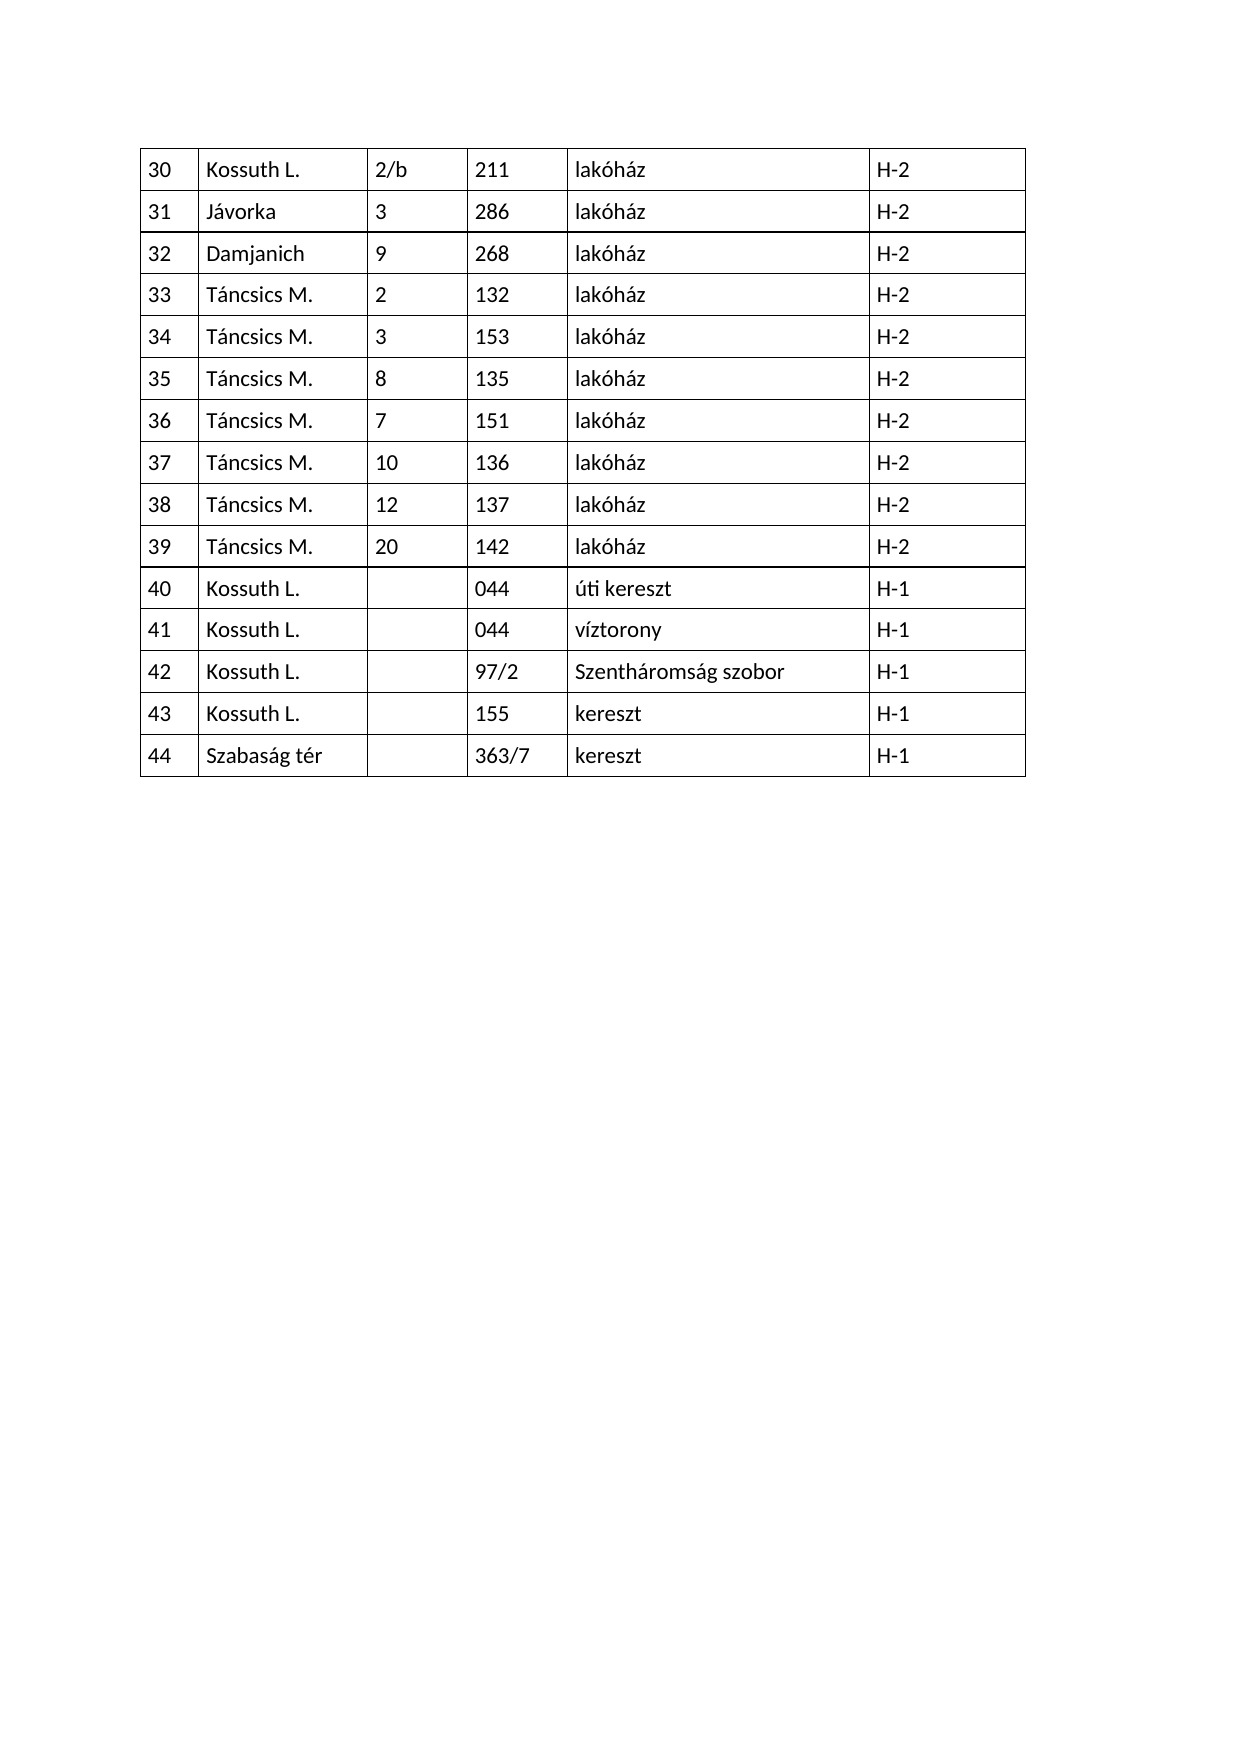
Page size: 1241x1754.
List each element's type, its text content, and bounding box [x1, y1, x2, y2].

table_cell 3 [368, 191, 467, 231]
table_cell 33 [141, 274, 198, 315]
table_cell H-2 [870, 233, 1025, 273]
table_cell Damjanich [199, 233, 367, 273]
table_cell kereszt [568, 693, 869, 734]
table_cell H-1 [870, 693, 1025, 734]
table_cell [368, 609, 467, 650]
table_cell 32 [141, 233, 198, 273]
table_cell H-2 [870, 149, 1025, 189]
table_cell 30 [141, 149, 198, 189]
table_cell H-2 [870, 526, 1025, 566]
table_cell 268 [468, 233, 567, 273]
table_cell 044 [468, 609, 567, 650]
table_cell Szabaság tér [199, 735, 367, 776]
table_cell Kossuth L. [199, 568, 367, 608]
table_cell 31 [141, 191, 198, 231]
table_cell lakóház [568, 149, 869, 189]
table_cell 2 [368, 274, 467, 315]
table_cell lakóház [568, 442, 869, 483]
table_cell Táncsics M. [199, 526, 367, 566]
table_cell H-2 [870, 358, 1025, 399]
table_cell 8 [368, 358, 467, 399]
table_cell 135 [468, 358, 567, 399]
table_cell Táncsics M. [199, 274, 367, 315]
table_cell 142 [468, 526, 567, 566]
table_cell 044 [468, 568, 567, 608]
table_cell 7 [368, 400, 467, 441]
table_cell H-2 [870, 274, 1025, 315]
table_cell H-2 [870, 442, 1025, 483]
table_cell [368, 693, 467, 734]
table_cell Kossuth L. [199, 149, 367, 189]
table_cell 153 [468, 316, 567, 357]
table_cell 20 [368, 526, 467, 566]
table_cell Táncsics M. [199, 442, 367, 483]
table_cell 151 [468, 400, 567, 441]
table_cell 37 [141, 442, 198, 483]
table_cell 43 [141, 693, 198, 734]
table_cell 97/2 [468, 651, 567, 692]
table_cell 2/b [368, 149, 467, 189]
table_cell 38 [141, 484, 198, 524]
table_cell Szentháromság szobor [568, 651, 869, 692]
table_cell H-2 [870, 400, 1025, 441]
table_cell 10 [368, 442, 467, 483]
table_cell Táncsics M. [199, 316, 367, 357]
table_cell [368, 651, 467, 692]
table_cell 34 [141, 316, 198, 357]
table_cell Kossuth L. [199, 609, 367, 650]
table_cell H-2 [870, 316, 1025, 357]
table_cell Táncsics M. [199, 358, 367, 399]
table_cell Táncsics M. [199, 400, 367, 441]
table_cell 132 [468, 274, 567, 315]
table_cell Kossuth L. [199, 651, 367, 692]
table_cell 286 [468, 191, 567, 231]
table_cell lakóház [568, 526, 869, 566]
table_cell 40 [141, 568, 198, 608]
table_cell 136 [468, 442, 567, 483]
table_cell 9 [368, 233, 467, 273]
table_cell 39 [141, 526, 198, 566]
table_cell 137 [468, 484, 567, 524]
table_cell 12 [368, 484, 467, 524]
table_cell Táncsics M. [199, 484, 367, 524]
table_cell 41 [141, 609, 198, 650]
table_cell H-2 [870, 484, 1025, 524]
table_cell lakóház [568, 233, 869, 273]
table_cell [368, 568, 467, 608]
table_cell Kossuth L. [199, 693, 367, 734]
table_cell úti kereszt [568, 568, 869, 608]
table_cell [368, 735, 467, 776]
table_cell 3 [368, 316, 467, 357]
table_cell H-1 [870, 735, 1025, 776]
table_cell 35 [141, 358, 198, 399]
table_cell lakóház [568, 316, 869, 357]
table_cell 363/7 [468, 735, 567, 776]
table_cell 155 [468, 693, 567, 734]
table_cell 44 [141, 735, 198, 776]
table_cell lakóház [568, 400, 869, 441]
table_cell H-1 [870, 568, 1025, 608]
table_cell 42 [141, 651, 198, 692]
table_cell lakóház [568, 274, 869, 315]
table_cell lakóház [568, 358, 869, 399]
table_cell Jávorka [199, 191, 367, 231]
table_cell H-1 [870, 651, 1025, 692]
table_cell víztorony [568, 609, 869, 650]
table_cell lakóház [568, 484, 869, 524]
table_cell 36 [141, 400, 198, 441]
table_cell lakóház [568, 191, 869, 231]
table_cell H-1 [870, 609, 1025, 650]
table_cell kereszt [568, 735, 869, 776]
table_cell H-2 [870, 191, 1025, 231]
table_cell 211 [468, 149, 567, 189]
